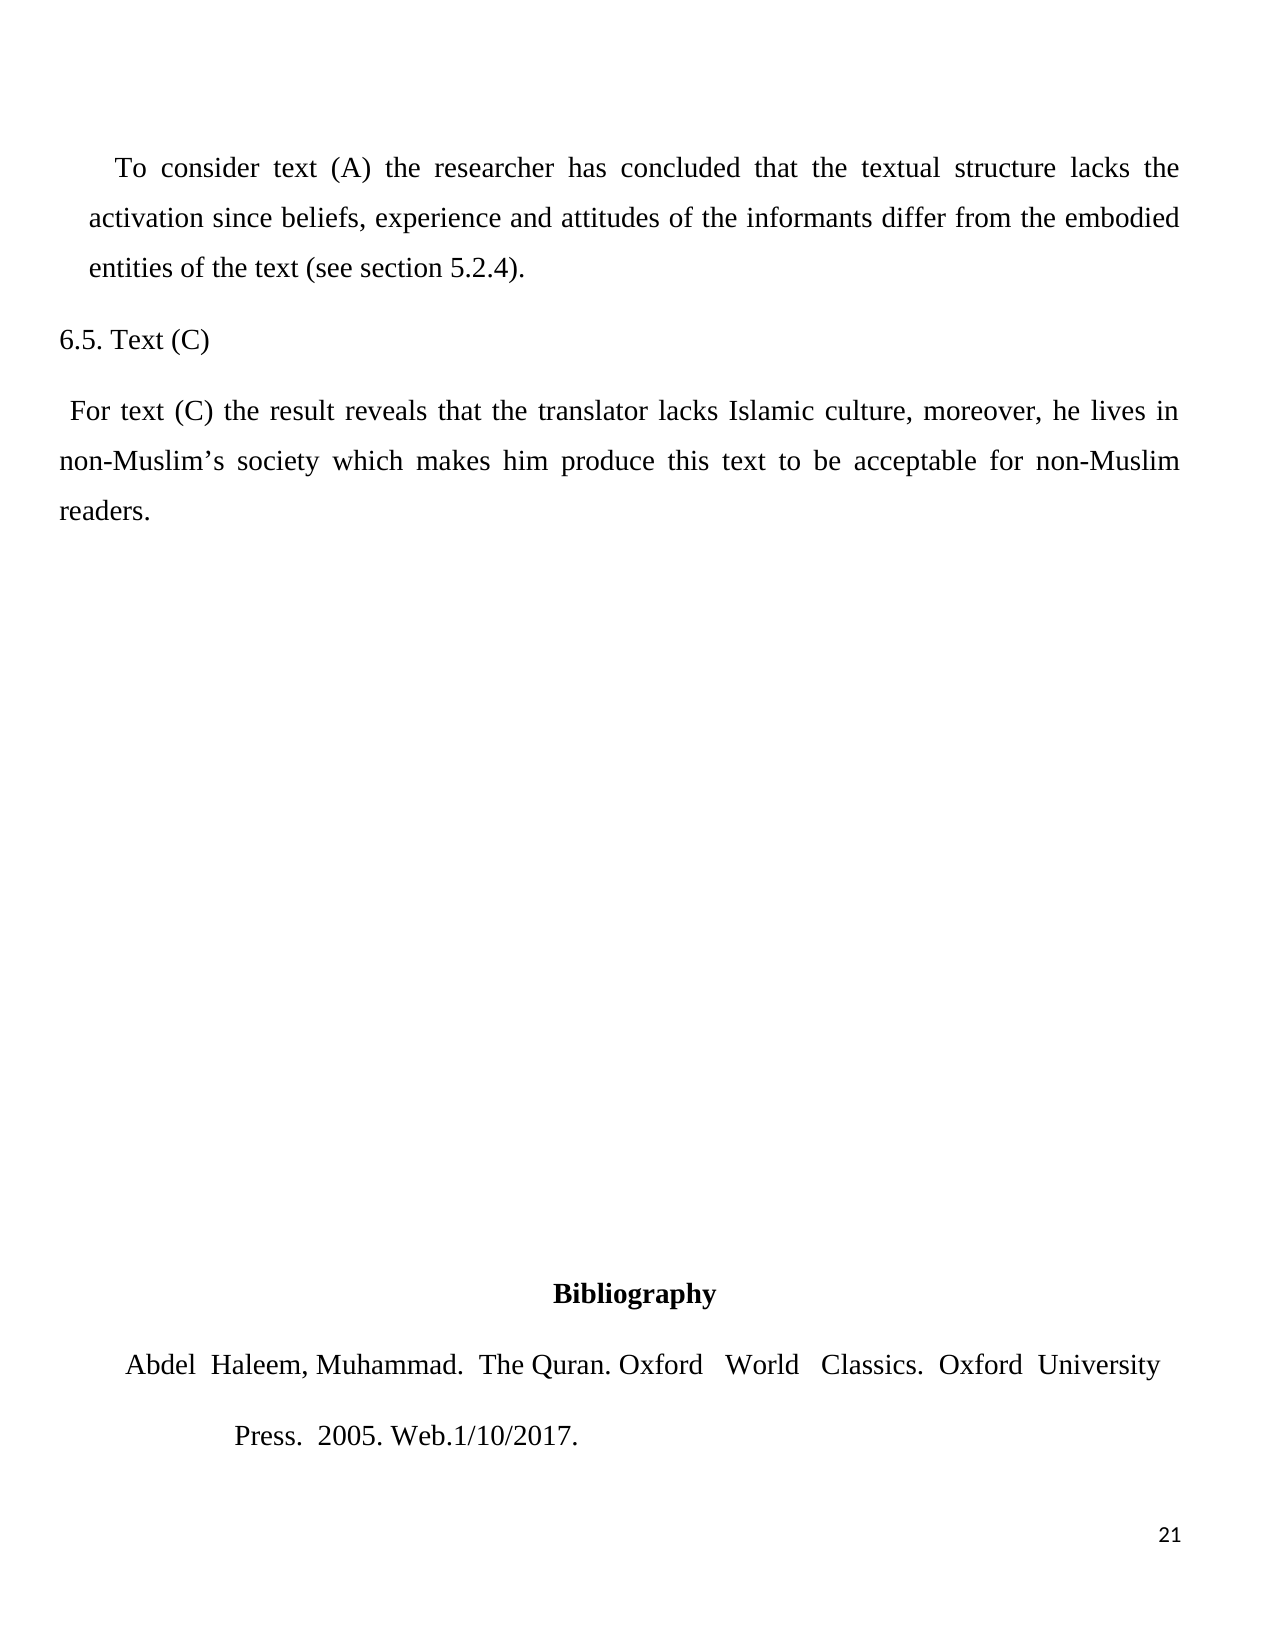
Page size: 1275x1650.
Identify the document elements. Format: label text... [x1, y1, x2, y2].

text Bibliography [59, 1276, 1181, 1310]
text To consider text (A) the researcher has concluded that the textual structure lacks the activation since beliefs, experience and attitudes of the informants differ from the embodied entities of the text (see section 5.2.4). [59, 150, 1181, 284]
text Abdel Haleem, Muhammad. The Quran. Oxford World Classics. Oxford University [59, 1347, 1181, 1381]
text Press. 2005. Web.1/10/2017. [59, 1418, 1181, 1452]
text For text (C) the result reveals that the translator lacks Islamic culture, moreover, he lives in non-Muslim’s society which makes him produce this text to be acceptable for non-Muslim readers. [59, 393, 1181, 527]
text 6.5. Text (C) [59, 322, 1181, 355]
